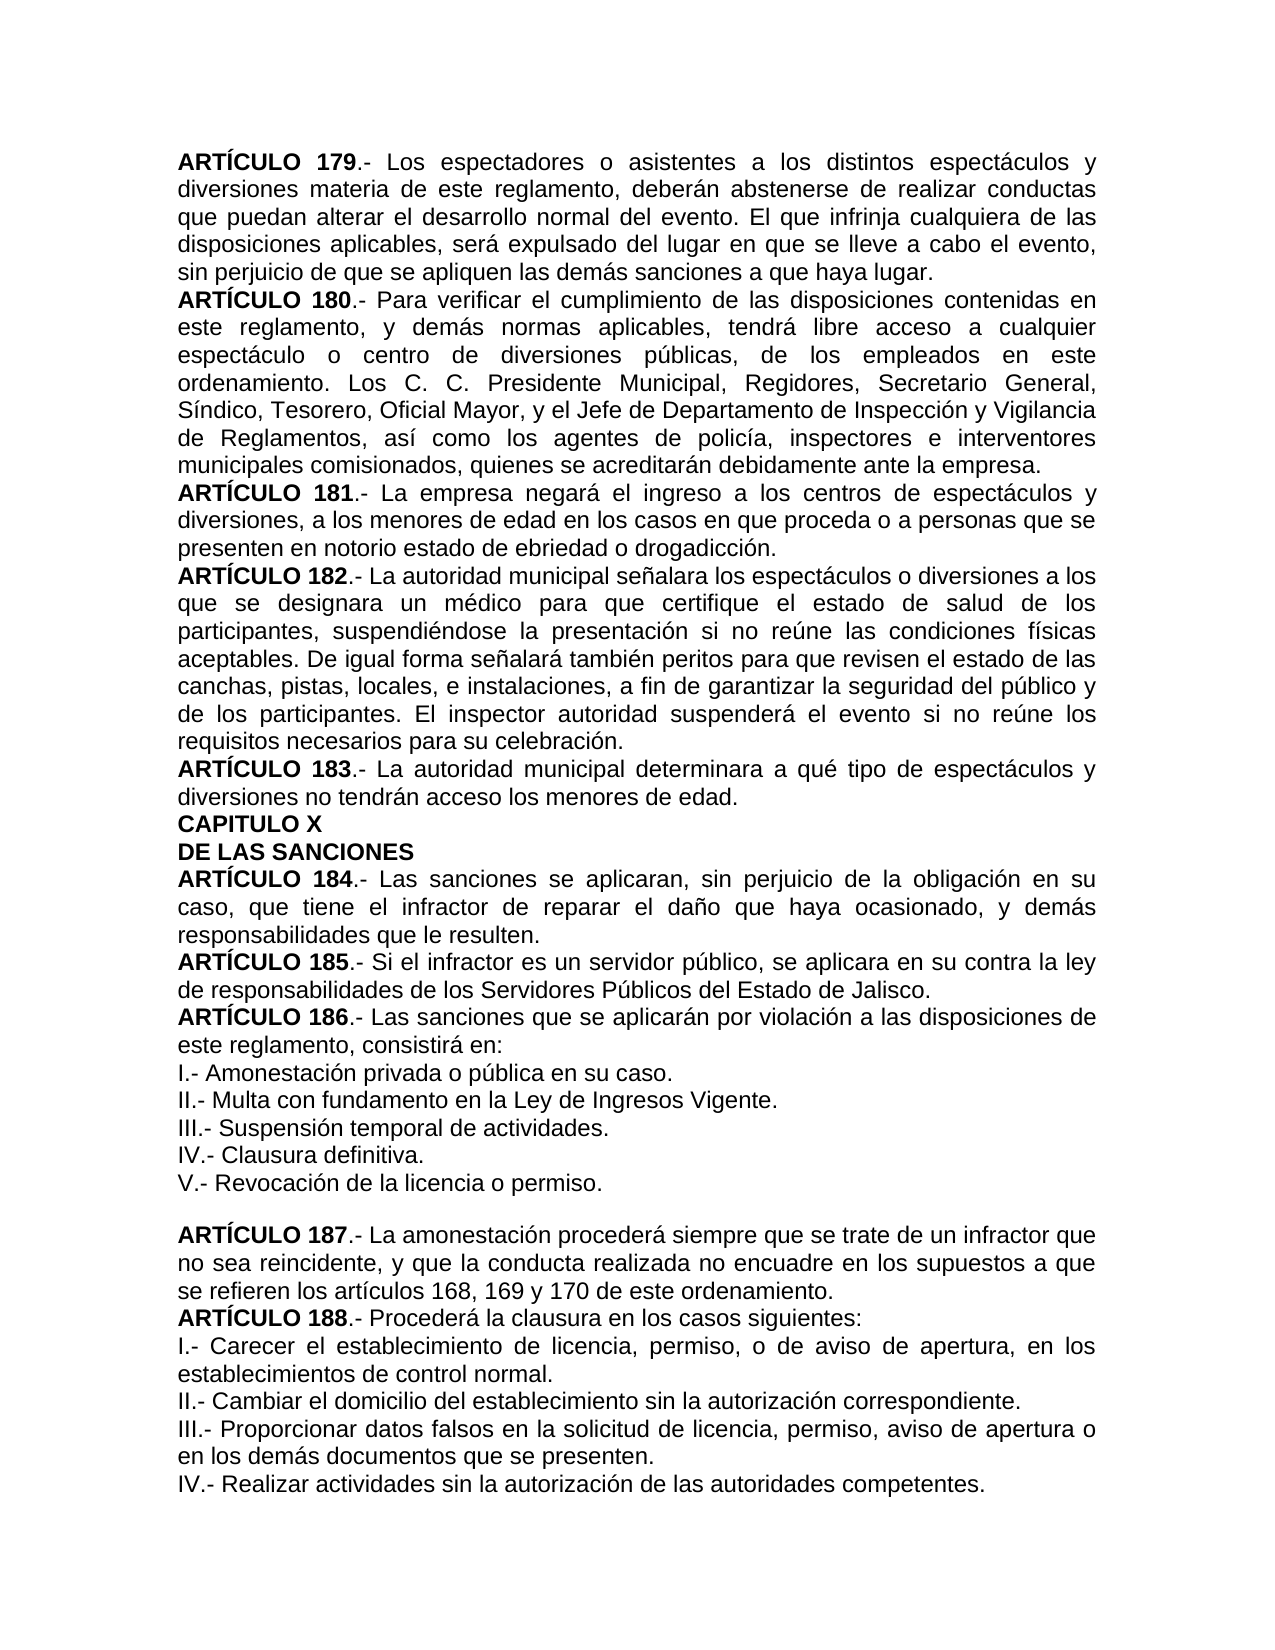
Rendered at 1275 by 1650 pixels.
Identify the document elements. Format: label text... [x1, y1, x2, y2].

text ARTÍCULO 185.- Si el infractor es un servidor público, se aplicara en su contra la ley de responsabilidades de los Servidores Públicos del Estado de Jalisco. [177, 948, 1098, 1003]
text ARTÍCULO 186.- Las sanciones que se aplicarán por violación a las disposiciones de este reglamento, consistirá en: [177, 1003, 1098, 1058]
text IV.- Clausura definitiva. [177, 1141, 1098, 1169]
text ARTÍCULO 181.- La empresa negará el ingreso a los centros de espectáculos y diversiones, a los menores de edad en los casos en que proceda o a personas que se presenten en notorio estado de ebriedad o drogadicción. [177, 479, 1098, 562]
text ARTÍCULO 183.- La autoridad municipal determinara a qué tipo de espectáculos y diversiones no tendrán acceso los menores de edad. [177, 755, 1098, 810]
text II.- Cambiar el domicilio del establecimiento sin la autorización correspondiente. [177, 1387, 1098, 1415]
text ARTÍCULO 179.- Los espectadores o asistentes a los distintos espectáculos y diversiones materia de este reglamento, deberán abstenerse de realizar conductas que puedan alterar el desarrollo normal del evento. El que infrinja cualquiera de las disposiciones aplicables, será expulsado del lugar en que se lleve a cabo el evento, sin perjuicio de que se apliquen las demás sanciones a que haya lugar. [177, 148, 1098, 286]
text ARTÍCULO 187.- La amonestación procederá siempre que se trate de un infractor que no sea reincidente, y que la conducta realizada no encuadre en los supuestos a que se refieren los artículos 168, 169 y 170 de este ordenamiento. [177, 1221, 1098, 1304]
text I.- Amonestación privada o pública en su caso. [177, 1058, 1098, 1086]
text ARTÍCULO 188.- Procederá la clausura en los casos siguientes: [177, 1304, 1098, 1332]
text ARTÍCULO 182.- La autoridad municipal señalara los espectáculos o diversiones a los que se designara un médico para que certifique el estado de salud de los participantes, suspendiéndose la presentación si no reúne las condiciones físicas aceptables. De igual forma señalará también peritos para que revisen el estado de las canchas, pistas, locales, e instalaciones, a fin de garantizar la seguridad del público y de los participantes. El inspector autoridad suspenderá el evento si no reúne los requisitos necesarios para su celebración. [177, 562, 1098, 755]
text DE LAS SANCIONES [177, 838, 1098, 865]
text III.- Proporcionar datos falsos en la solicitud de licencia, permiso, aviso de apertura o en los demás documentos que se presenten. [177, 1415, 1098, 1470]
text I.- Carecer el establecimiento de licencia, permiso, o de aviso de apertura, en los establecimientos de control normal. [177, 1332, 1098, 1387]
text IV.- Realizar actividades sin la autorización de las autoridades competentes. [177, 1470, 1098, 1497]
text V.- Revocación de la licencia o permiso. [177, 1169, 1098, 1197]
text II.- Multa con fundamento en la Ley de Ingresos Vigente. [177, 1086, 1098, 1114]
text ARTÍCULO 180.- Para verificar el cumplimiento de las disposiciones contenidas en este reglamento, y demás normas aplicables, tendrá libre acceso a cualquier espectáculo o centro de diversiones públicas, de los empleados en este ordenamiento. Los C. C. Presidente Municipal, Regidores, Secretario General, Síndico, Tesorero, Oficial Mayor, y el Jefe de Departamento de Inspección y Vigilancia de Reglamentos, así como los agentes de policía, inspectores e interventores municipales comisionados, quienes se acreditarán debidamente ante la empresa. [177, 286, 1098, 479]
text CAPITULO X [177, 810, 1098, 838]
text III.- Suspensión temporal de actividades. [177, 1114, 1098, 1141]
text ARTÍCULO 184.- Las sanciones se aplicaran, sin perjuicio de la obligación en su caso, que tiene el infractor de reparar el daño que haya ocasionado, y demás responsabilidades que le resulten. [177, 865, 1098, 948]
